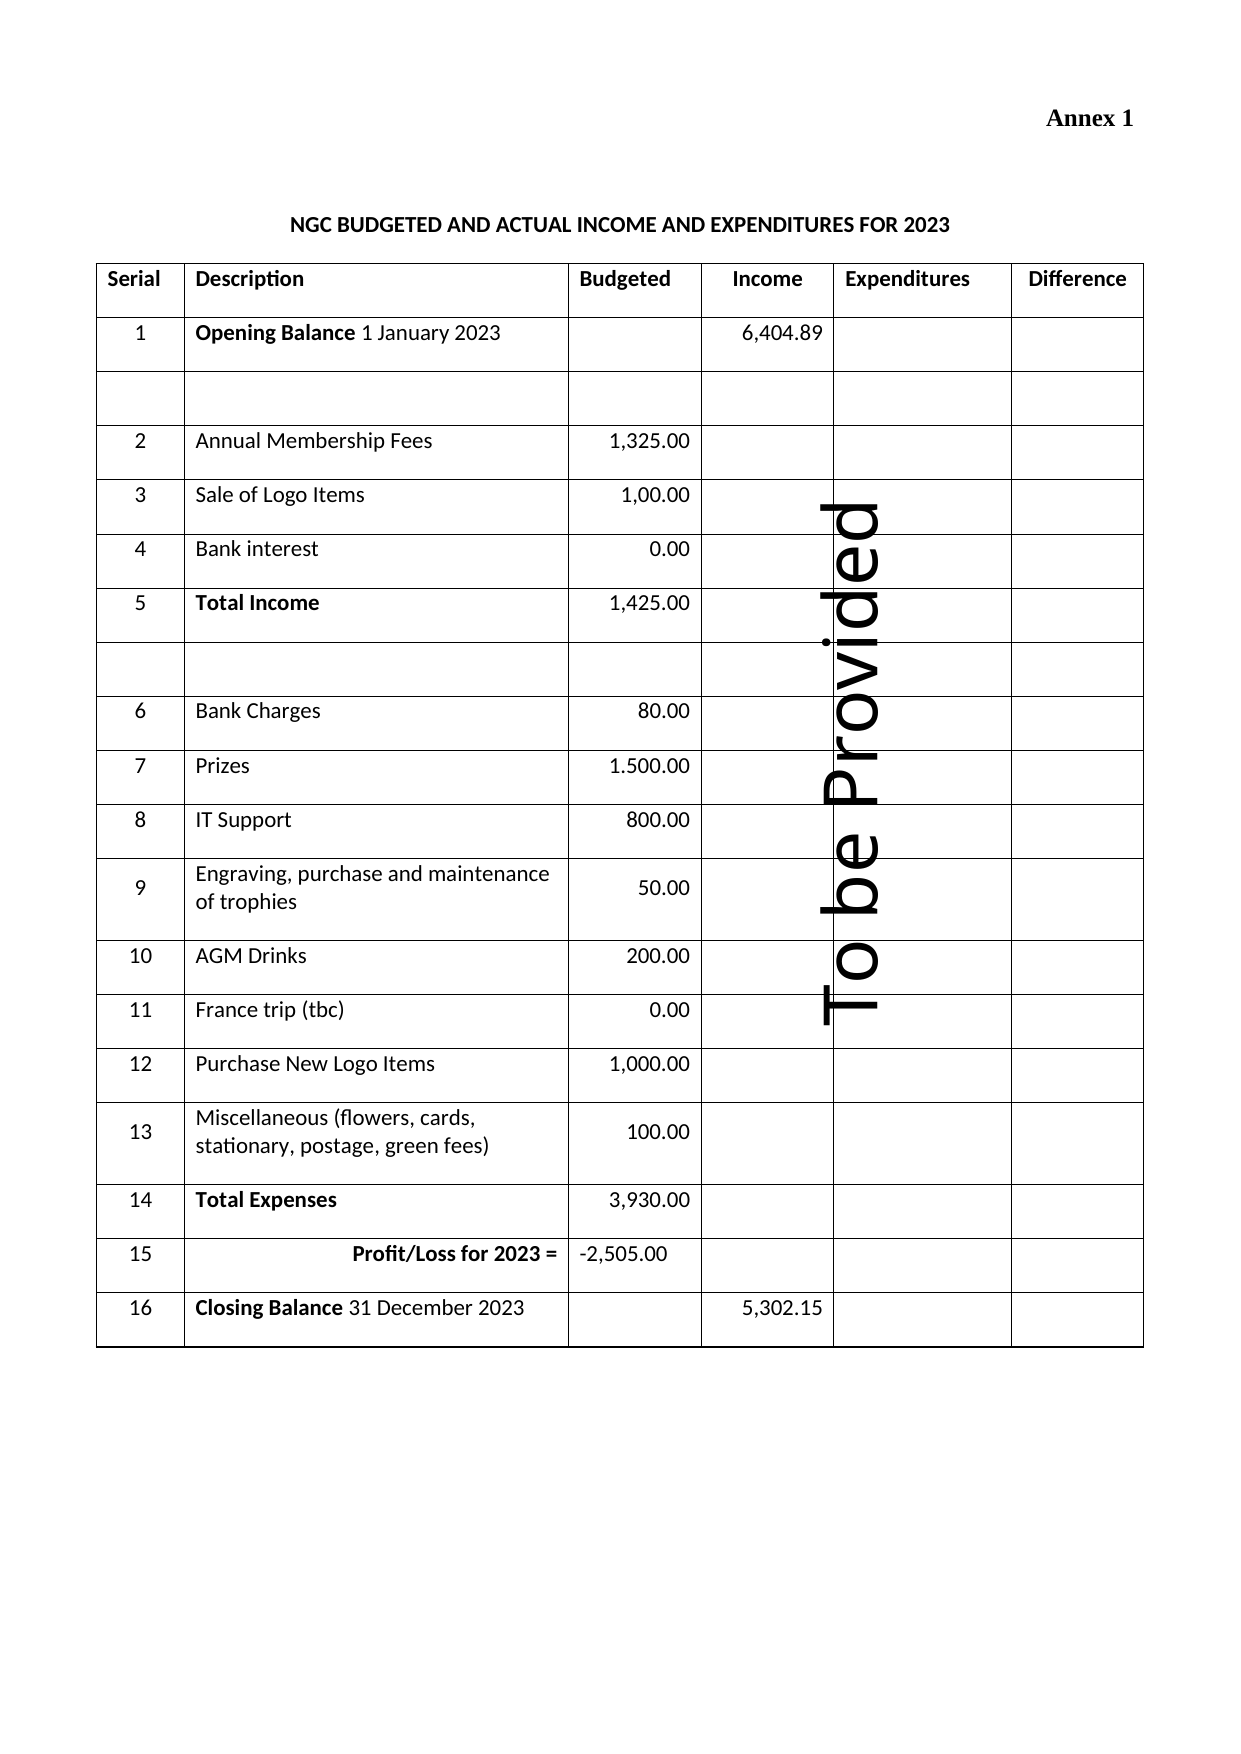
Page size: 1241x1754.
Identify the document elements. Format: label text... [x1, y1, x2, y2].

table_cell 10 [97, 941, 184, 994]
table_cell 1 [97, 318, 184, 371]
table_cell IT Support [185, 805, 568, 858]
table_cell 0.00 [569, 995, 701, 1048]
table_cell [834, 480, 1011, 533]
text NGC BUDGETED AND ACTUAL INCOME AND EXPENDITURES FOR 2023 [106, 210, 1134, 238]
table_cell Bank interest [185, 535, 568, 587]
table_cell 12 [97, 1049, 184, 1102]
table_cell [1012, 859, 1143, 940]
table_cell 3,930.00 [569, 1185, 701, 1238]
table_cell Total Expenses [185, 1185, 568, 1238]
table_cell [702, 1049, 833, 1102]
table_cell [1012, 589, 1143, 642]
table_cell 5 [97, 589, 184, 642]
table_cell 200.00 [569, 941, 701, 994]
table_cell [834, 589, 1011, 642]
table_cell 16 [97, 1293, 184, 1346]
table_cell [702, 643, 833, 696]
table_cell [702, 805, 833, 858]
table_cell [834, 318, 1011, 371]
table_cell -2,505.00 [569, 1239, 701, 1292]
text Annex 1 [106, 103, 1134, 131]
table_header Income [702, 264, 833, 317]
table_cell [1012, 535, 1143, 587]
table_cell [702, 426, 833, 479]
table_cell [834, 805, 1011, 858]
table_cell [834, 535, 1011, 587]
table_cell [1012, 1185, 1143, 1238]
table_cell [834, 643, 1011, 696]
table_cell 100.00 [569, 1103, 701, 1184]
table_cell [1012, 1239, 1143, 1292]
table_cell 8 [97, 805, 184, 858]
table_cell [1012, 480, 1143, 533]
table_cell 1,000.00 [569, 1049, 701, 1102]
table_cell 6 [97, 697, 184, 750]
table_cell Profit/Loss for 2023 = [185, 1239, 568, 1292]
table_cell [1012, 697, 1143, 750]
table_cell [1012, 995, 1143, 1048]
table_cell Annual Membership Fees [185, 426, 568, 479]
table_cell [1012, 805, 1143, 858]
table_cell [702, 372, 833, 425]
table_cell [834, 697, 1011, 750]
table_cell 14 [97, 1185, 184, 1238]
table_cell 0.00 [569, 535, 701, 587]
table_cell 4 [97, 535, 184, 587]
table_cell [185, 372, 568, 425]
table_cell [1012, 1049, 1143, 1102]
table_cell [97, 372, 184, 425]
table_cell [1012, 318, 1143, 371]
table_cell [834, 751, 1011, 804]
table_header Expenditures [834, 264, 1011, 317]
table_cell [702, 535, 833, 587]
table_cell [1012, 426, 1143, 479]
table_cell 3 [97, 480, 184, 533]
table_cell [1012, 1293, 1143, 1346]
table_cell [702, 1185, 833, 1238]
table_cell Total Income [185, 589, 568, 642]
table_cell [702, 995, 833, 1048]
table_cell 6,404.89 [702, 318, 833, 371]
table_cell [702, 589, 833, 642]
table_cell 7 [97, 751, 184, 804]
table_cell [702, 859, 833, 940]
table_cell [569, 318, 701, 371]
table_cell Prizes [185, 751, 568, 804]
table_cell [1012, 1103, 1143, 1184]
table_header Description [185, 264, 568, 317]
table_cell Opening Balance 1 January 2023 [185, 318, 568, 371]
table_cell [834, 1239, 1011, 1292]
table_cell 50.00 [569, 859, 701, 940]
table_cell 15 [97, 1239, 184, 1292]
table_cell [569, 372, 701, 425]
table_cell Bank Charges [185, 697, 568, 750]
table_header Budgeted [569, 264, 701, 317]
table_cell 13 [97, 1103, 184, 1184]
table_cell 1,425.00 [569, 589, 701, 642]
table_cell France trip (tbc) [185, 995, 568, 1048]
table_cell [702, 941, 833, 994]
table_cell Closing Balance 31 December 2023 [185, 1293, 568, 1346]
table_cell [834, 1185, 1011, 1238]
table_cell [834, 1049, 1011, 1102]
table_cell [834, 995, 1011, 1048]
table_cell 1.500.00 [569, 751, 701, 804]
table_cell 9 [97, 859, 184, 940]
table_cell [185, 643, 568, 696]
table_cell [569, 1293, 701, 1346]
table_cell 800.00 [569, 805, 701, 858]
table_cell [834, 372, 1011, 425]
table_cell [97, 643, 184, 696]
table_cell [834, 1293, 1011, 1346]
table_cell [702, 480, 833, 533]
table_cell [569, 643, 701, 696]
table_cell [834, 859, 1011, 940]
table_cell 80.00 [569, 697, 701, 750]
table_cell [834, 1103, 1011, 1184]
table_header Difference [1012, 264, 1143, 317]
table_cell [702, 1103, 833, 1184]
table_cell [702, 1239, 833, 1292]
table_cell [1012, 643, 1143, 696]
table_cell [834, 426, 1011, 479]
table_cell [1012, 372, 1143, 425]
table_cell Purchase New Logo Items [185, 1049, 568, 1102]
table_cell Engraving, purchase and maintenance of trophies [185, 859, 568, 940]
table_cell [702, 697, 833, 750]
table_cell Miscellaneous (flowers, cards, stationary, postage, green fees) [185, 1103, 568, 1184]
table_cell 2 [97, 426, 184, 479]
table_cell [702, 751, 833, 804]
table_header Serial [97, 264, 184, 317]
table_cell 5,302.15 [702, 1293, 833, 1346]
table_cell 1,00.00 [569, 480, 701, 533]
table_cell Sale of Logo Items [185, 480, 568, 533]
table_cell 1,325.00 [569, 426, 701, 479]
table_cell AGM Drinks [185, 941, 568, 994]
table_cell [834, 941, 1011, 994]
table_cell [1012, 751, 1143, 804]
table_cell [1012, 941, 1143, 994]
table_cell 11 [97, 995, 184, 1048]
